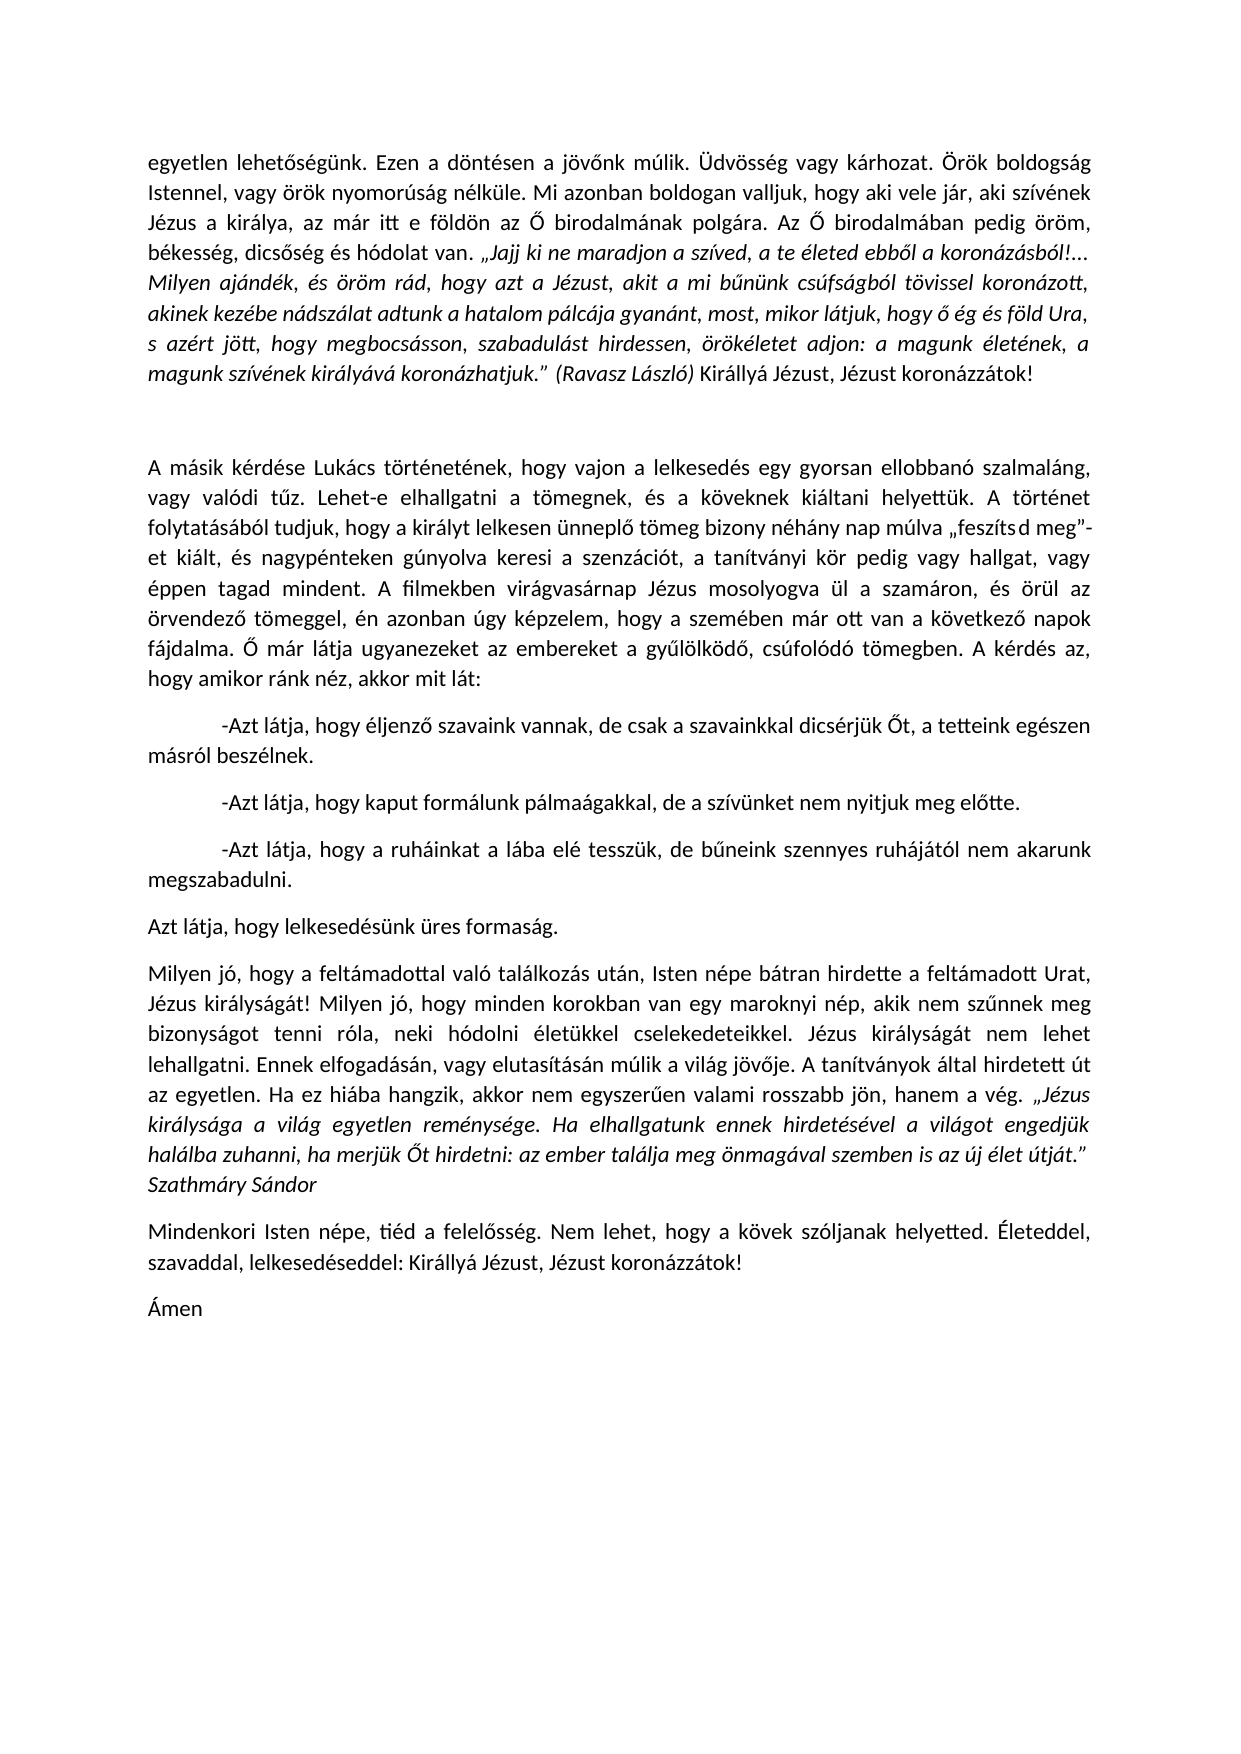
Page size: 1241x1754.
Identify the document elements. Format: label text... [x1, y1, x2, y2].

text Azt látja, hogy lelkesedésünk üres formaság. [148, 912, 1093, 940]
text Milyen jó, hogy a feltámadottal való találkozás után, Isten népe bátran hirdette a feltámadott Urat, Jézus királyságát! Milyen jó, hogy minden korokban van egy maroknyi nép, akik nem szűnnek meg bizonyságot tenni róla, neki hódolni életükkel cselekedeteikkel. Jézus királyságát nem lehet lehallgatni. Ennek elfogadásán, vagy elutasításán múlik a világ jövője. A tanítványok által hirdetett út az egyetlen. Ha ez hiába hangzik, akkor nem egyszerűen valami rosszabb jön, hanem a vég. „Jézus királysága a világ egyetlen reménysége. Ha elhallgatunk ennek hirdetésével a világot engedjük halálba zuhanni, ha merjük Őt hirdetni: az ember találja meg önmagával szemben is az új élet útját.” Szathmáry Sándor [148, 959, 1093, 1198]
text Mindenkori Isten népe, tiéd a felelősség. Nem lehet, hogy a kövek szóljanak helyetted. Életeddel, szavaddal, lelkesedéseddel: Királlyá Jézust, Jézust koronázzátok! [148, 1217, 1093, 1276]
text -Azt látja, hogy a ruháinkat a lába elé tesszük, de bűneink szennyes ruhájától nem akarunk megszabadulni. [148, 835, 1093, 893]
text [148, 148, 1093, 387]
text A másik kérdése Lukács történetének, hogy vajon a lelkesedés egy gyorsan ellobbanó szalmaláng, vagy valódi tűz. Lehet-e elhallgatni a tömegnek, és a köveknek kiáltani helyettük. A történet folytatásából tudjuk, hogy a királyt lelkesen ünneplő tömeg bizony néhány nap múlva „feszítsd meg”- et kiált, és nagypénteken gúnyolva keresi a szenzációt, a tanítványi kör pedig vagy hallgat, vagy éppen tagad mindent. A filmekben virágvasárnap Jézus mosolyogva ül a szamáron, és örül az örvendező tömeggel, én azonban úgy képzelem, hogy a szemében már ott van a következő napok fájdalma. Ő már látja ugyanezeket az embereket a gyűlölködő, csúfolódó tömegben. A kérdés az, hogy amikor ránk néz, akkor mit lát: [148, 453, 1093, 692]
text -Azt látja, hogy éljenző szavaink vannak, de csak a szavainkkal dicsérjük Őt, a tetteink egészen másról beszélnek. [148, 711, 1093, 769]
text -Azt látja, hogy kaput formálunk pálmaágakkal, de a szívünket nem nyitjuk meg előtte. [148, 788, 1093, 816]
text Ámen [148, 1294, 1093, 1322]
